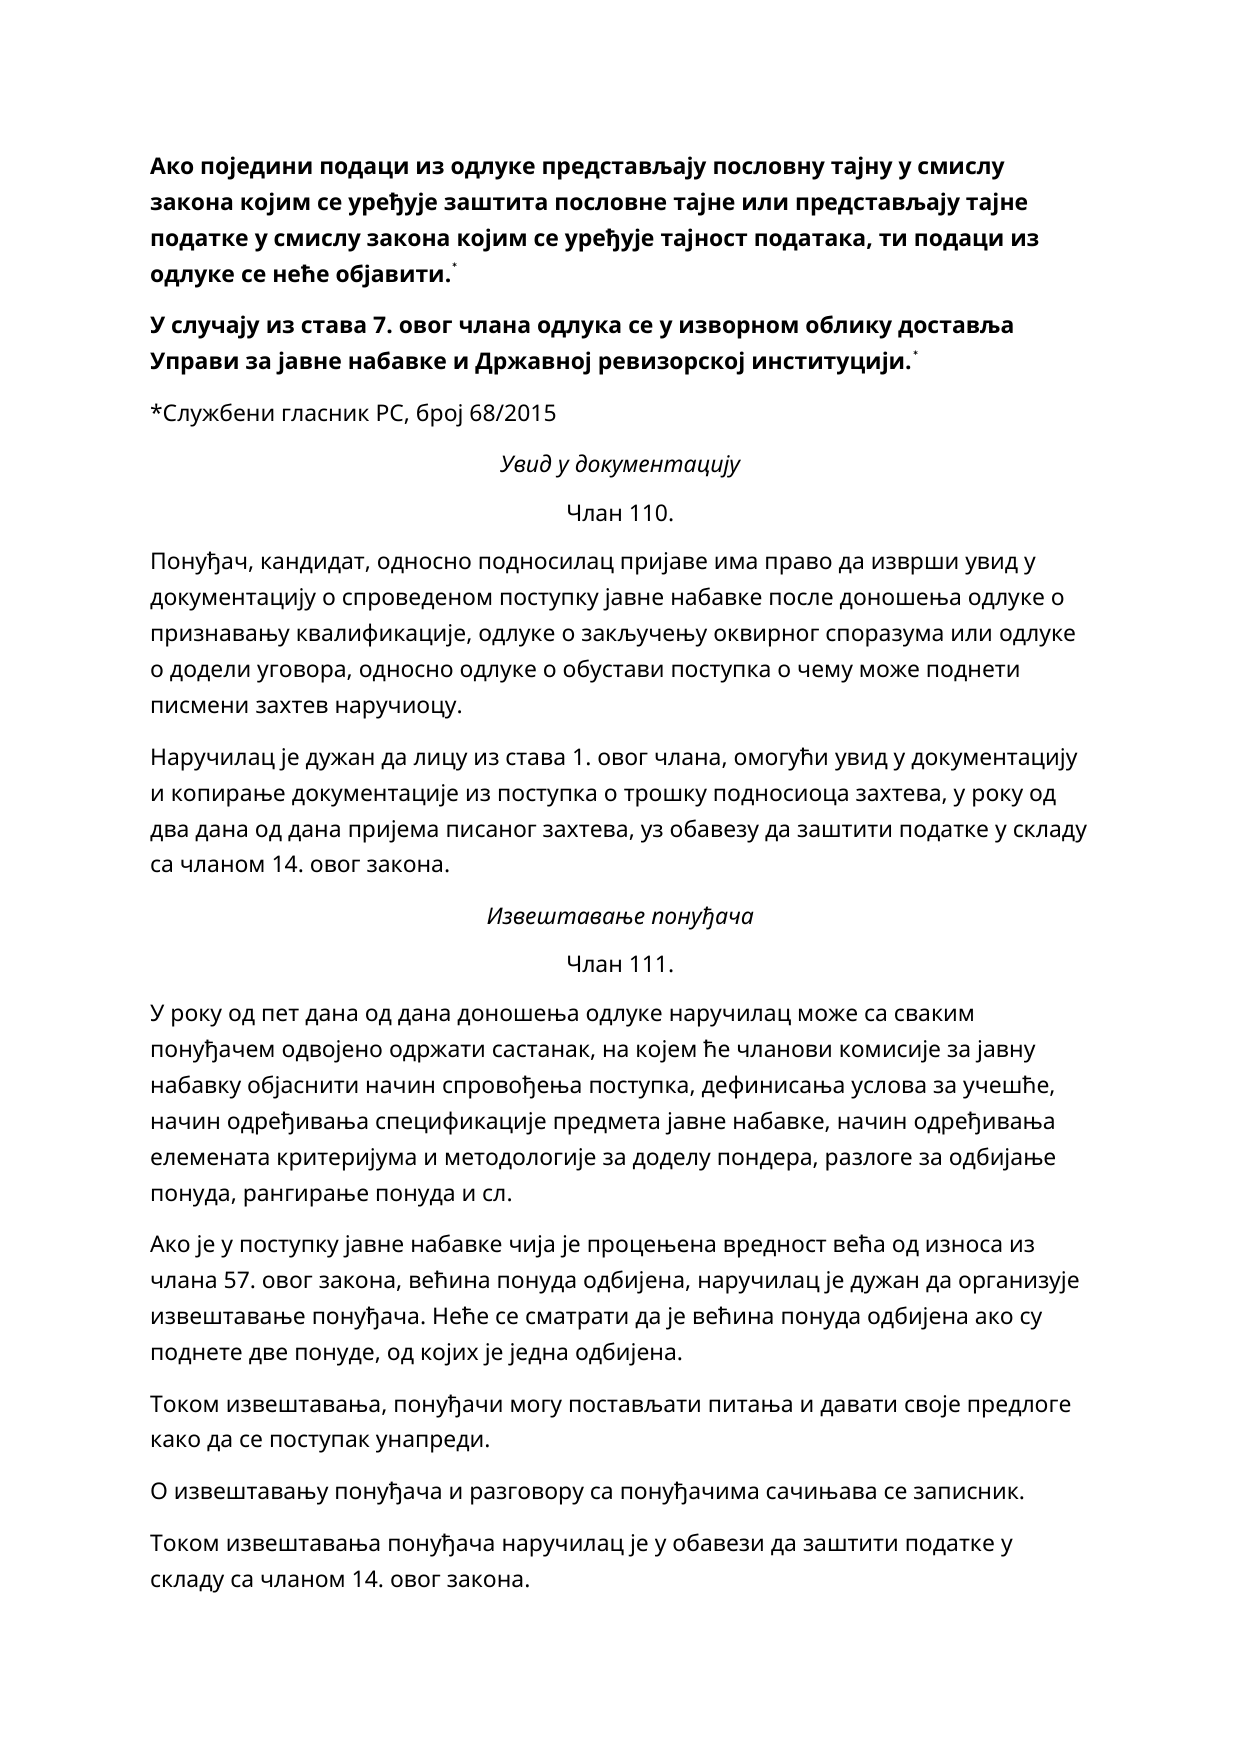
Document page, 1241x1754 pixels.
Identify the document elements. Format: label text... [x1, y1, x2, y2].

text Током извештавања, понуђачи могу постављати питања и давати своје предлоге како да се поступак унапреди. [150, 1387, 1090, 1455]
text Извештавање понуђача [150, 900, 1090, 931]
text *Службени гласник РС, број 68/2015 [150, 397, 1090, 428]
text О извештавању понуђача и разговору са понуђачима сачињава се записник. [150, 1475, 1090, 1506]
text Наручилац је дужан да лицу из става 1. овог члана, омогући увид у документацију и копирање документације из поступка о трошку подносиоца захтева, у року од два дана од дана пријема писаног захтева, уз обавезу да заштити податке у складу са чланом 14. овог закона. [150, 741, 1090, 880]
text У случају из става 7. овог члана одлука се у изворном облику доставља Управи за јавне набавке и Државној ревизорској институцији.* [150, 309, 1090, 377]
text Ако поједини подаци из одлуке представљају пословну тајну у смислу закона којим се уређује заштита пословне тајне или представљају тајне податке у смислу закона којим се уређује тајност података, ти подаци из одлуке се неће објавити.* [150, 150, 1090, 289]
text Члан 111. [150, 948, 1090, 980]
text Ако је у поступку јавне набавке чија је процењена вредност већа од износа из члана 57. овог закона, већина понуда одбијена, наручилац је дужан да организује извештавање понуђача. Неће се сматрати да је већина понуда одбијена ако су поднете две понуде, од којих је једна одбијена. [150, 1228, 1090, 1367]
text У року од пет дана од дана доношења одлуке наручилац може са сваким понуђачем одвојено одржати састанак, на којем ће чланови комисије за јавну набавку објаснити начин спровођења поступка, дефинисања услова за учешће, начин одређивања спецификације предмета јавне набавке, начин одређивања елемената критеријума и методологије за доделу пондера, разлоге за одбијање понуда, рангирање понуда и сл. [150, 997, 1090, 1208]
text Током извештавања понуђача наручилац је у обавези да заштити податке у складу са чланом 14. овог закона. [150, 1527, 1090, 1594]
text Увид у документацију [150, 448, 1090, 480]
text Члан 110. [150, 497, 1090, 528]
text Понуђач, кандидат, односно подносилац пријаве има право да изврши увид у документацију о спроведеном поступку јавне набавке после доношења одлуке о признавању квалификације, одлуке о закључењу оквирног споразума или одлуке о додели уговора, односно одлуке о обустави поступка о чему може поднети писмени захтев наручиоцу. [150, 545, 1090, 720]
